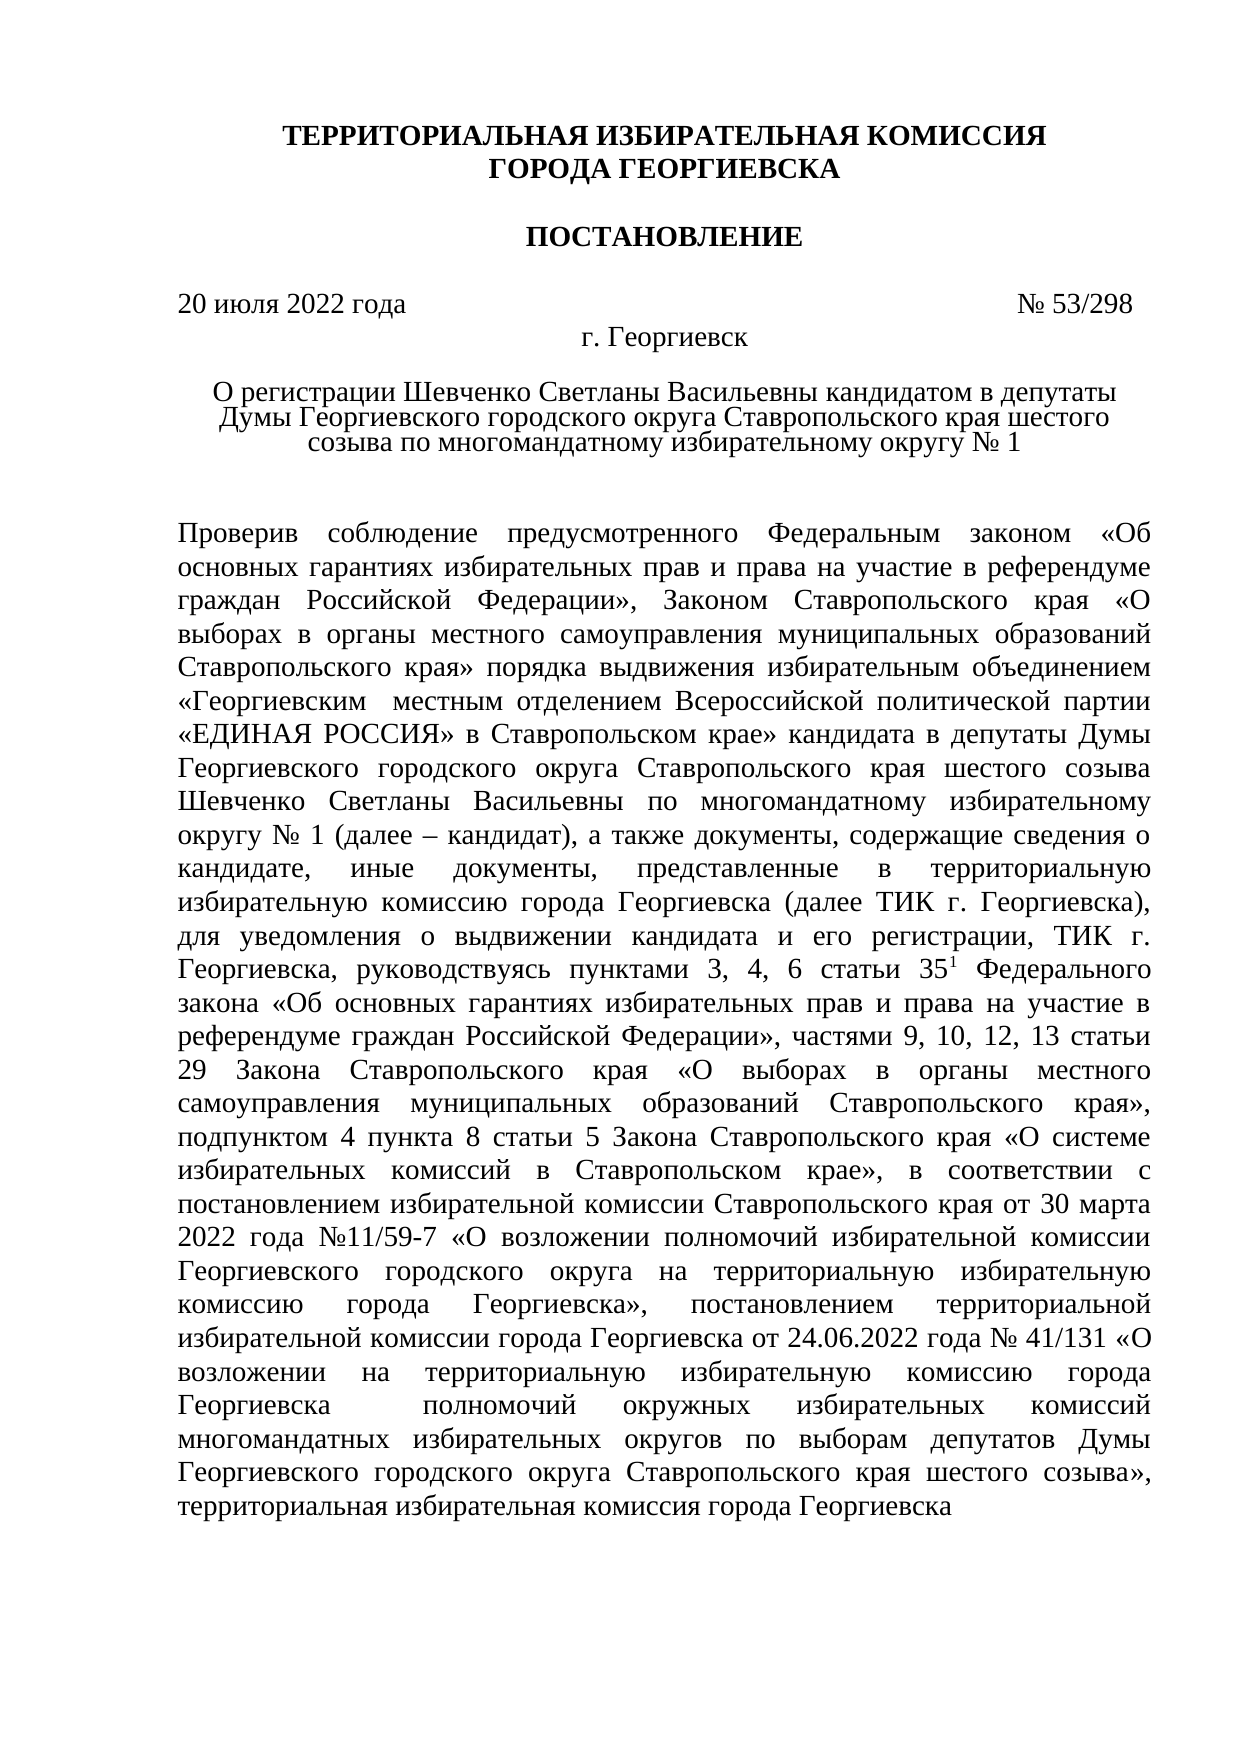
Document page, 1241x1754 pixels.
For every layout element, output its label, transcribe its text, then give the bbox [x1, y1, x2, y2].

text ТЕРРИТОРИАЛЬНАЯ ИЗБИРАТЕЛЬНАЯ КОМИССИЯ [177, 118, 1152, 152]
text ПОСТАНОВЛЕНИЕ [177, 219, 1152, 252]
text 20 июля 2022 года № 53/298 [177, 286, 1152, 319]
text О регистрации Шевченко Светланы Васильевны кандидатом в депутаты Думы Георгиевского городского округа Ставропольского края шестого созыва по многомандатному избирательному округу № 1 [177, 382, 1152, 457]
text г. Георгиевск [177, 319, 1152, 353]
text Проверив соблюдение предусмотренного Федеральным законом «Об основных гарантиях избирательных прав и права на участие в референдуме граждан Российской Федерации», Законом Ставропольского края «О выборах в органы местного самоуправления муниципальных образований Ставропольского края» порядка выдвижения избирательным объединением «Георгиевским местным отделением Всероссийской политической партии «ЕДИНАЯ РОССИЯ» в Ставропольском крае» кандидата в депутаты Думы Георгиевского городского округа Ставропольского края шестого созыва Шевченко Светланы Васильевны по многомандатному избирательному округу № 1 (далее – кандидат), а также документы, содержащие сведения о кандидате, иные документы, представленные в территориальную избирательную комиссию города Георгиевска (далее ТИК г. Георгиевска), для уведомления о выдвижении кандидата и его регистрации, ТИК г. Георгиевска, руководствуясь пунктами 3, 4, 6 статьи 351 Федерального закона «Об основных гарантиях избирательных прав и права на участие в референдуме граждан Российской Федерации», частями 9, 10, 12, 13 статьи 29 Закона Ставропольского края «О выборах в органы местного самоуправления муниципальных образований Ставропольского края», подпунктом 4 пункта 8 статьи 5 Закона Ставропольского края «О системе избирательных комиссий в Ставропольском крае», в соответствии с постановлением избирательной комиссии Ставропольского края от 30 марта 2022 года №11/59-7 «О возложении полномочий избирательной комиссии Георгиевского городского округа на территориальную избирательную комиссию города Георгиевска», постановлением территориальной избирательной комиссии города Георгиевска от 24.06.2022 года № 41/131 «О возложении на территориальную избирательную комиссию города Георгиевска полномочий окружных избирательных комиссий многомандатных избирательных округов по выборам депутатов Думы Георгиевского городского округа Ставропольского края шестого созыва», территориальная избирательная комиссия города Георгиевска [177, 515, 1152, 1521]
text ГОРОДА ГЕОРГИЕВСКА [177, 152, 1152, 185]
